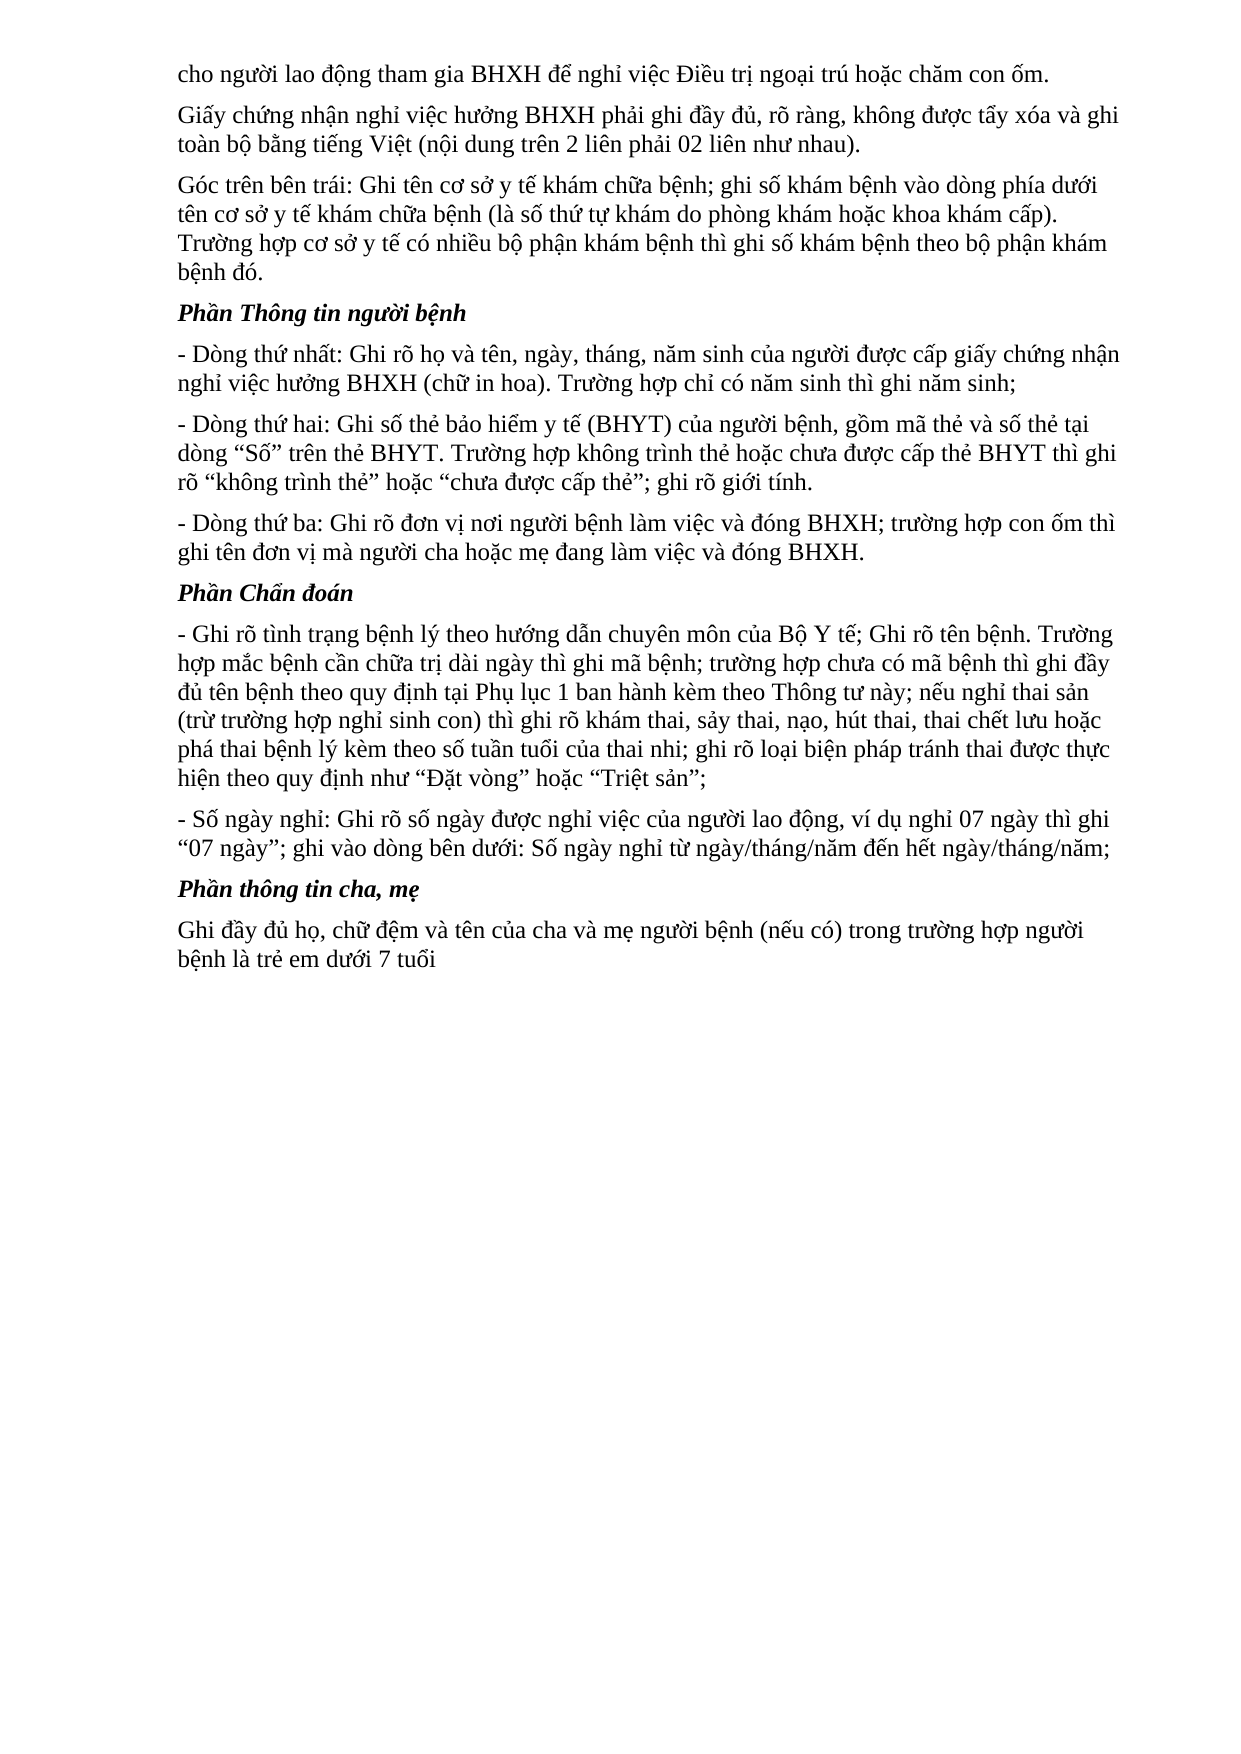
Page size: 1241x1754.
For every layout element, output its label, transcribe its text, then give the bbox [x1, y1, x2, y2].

text Ghi đầy đủ họ, chữ đệm và tên của cha và mẹ người bệnh (nếu có) trong trường hợp người bệnh là trẻ em dưới 7 tuổi [177, 915, 1122, 973]
text - Ghi rõ tình trạng bệnh lý theo hướng dẫn chuyên môn của Bộ Y tế; Ghi rõ tên bệnh. Trường hợp mắc bệnh cần chữa trị dài ngày thì ghi mã bệnh; trường hợp chưa có mã bệnh thì ghi đầy đủ tên bệnh theo quy định tại Phụ lục 1 ban hành kèm theo Thông tư này; nếu nghỉ thai sản (trừ trường hợp nghỉ sinh con) thì ghi rõ khám thai, sảy thai, nạo, hút thai, thai chết lưu hoặc phá thai bệnh lý kèm theo số tuần tuổi của thai nhi; ghi rõ loại biện pháp tránh thai được thực hiện theo quy định như “Đặt vòng” hoặc “Triệt sản”; [177, 619, 1122, 792]
text - Số ngày nghỉ: Ghi rõ số ngày được nghỉ việc của người lao động, ví dụ nghỉ 07 ngày thì ghi “07 ngày”; ghi vào dòng bên dưới: Số ngày nghỉ từ ngày/tháng/năm đến hết ngày/tháng/năm; [177, 804, 1122, 862]
text - Dòng thứ hai: Ghi số thẻ bảo hiểm y tế (BHYT) của người bệnh, gồm mã thẻ và số thẻ tại dòng “Số” trên thẻ BHYT. Trường hợp không trình thẻ hoặc chưa được cấp thẻ BHYT thì ghi rõ “không trình thẻ” hoặc “chưa được cấp thẻ”; ghi rõ giới tính. [177, 409, 1122, 495]
text - Dòng thứ ba: Ghi rõ đơn vị nơi người bệnh làm việc và đóng BHXH; trường hợp con ốm thì ghi tên đơn vị mà người cha hoặc mẹ đang làm việc và đóng BHXH. [177, 508, 1122, 565]
text Góc trên bên trái: Ghi tên cơ sở y tế khám chữa bệnh; ghi số khám bệnh vào dòng phía dưới tên cơ sở y tế khám chữa bệnh (là số thứ tự khám do phòng khám hoặc khoa khám cấp). Trường hợp cơ sở y tế có nhiều bộ phận khám bệnh thì ghi số khám bệnh theo bộ phận khám bệnh đó. [177, 170, 1122, 285]
text Giấy chứng nhận nghỉ việc hưởng BHXH phải ghi đầy đủ, rõ ràng, không được tẩy xóa và ghi toàn bộ bằng tiếng Việt (nội dung trên 2 liên phải 02 liên như nhau). [177, 100, 1122, 158]
text - Dòng thứ nhất: Ghi rõ họ và tên, ngày, tháng, năm sinh của người được cấp giấy chứng nhận nghỉ việc hưởng BHXH (chữ in hoa). Trường hợp chỉ có năm sinh thì ghi năm sinh; [177, 339, 1122, 397]
text Phần thông tin cha, mẹ [177, 874, 1122, 903]
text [177, 59, 1122, 88]
text Phần Thông tin người bệnh [177, 298, 1122, 327]
text Phần Chẩn đoán [177, 578, 1122, 607]
